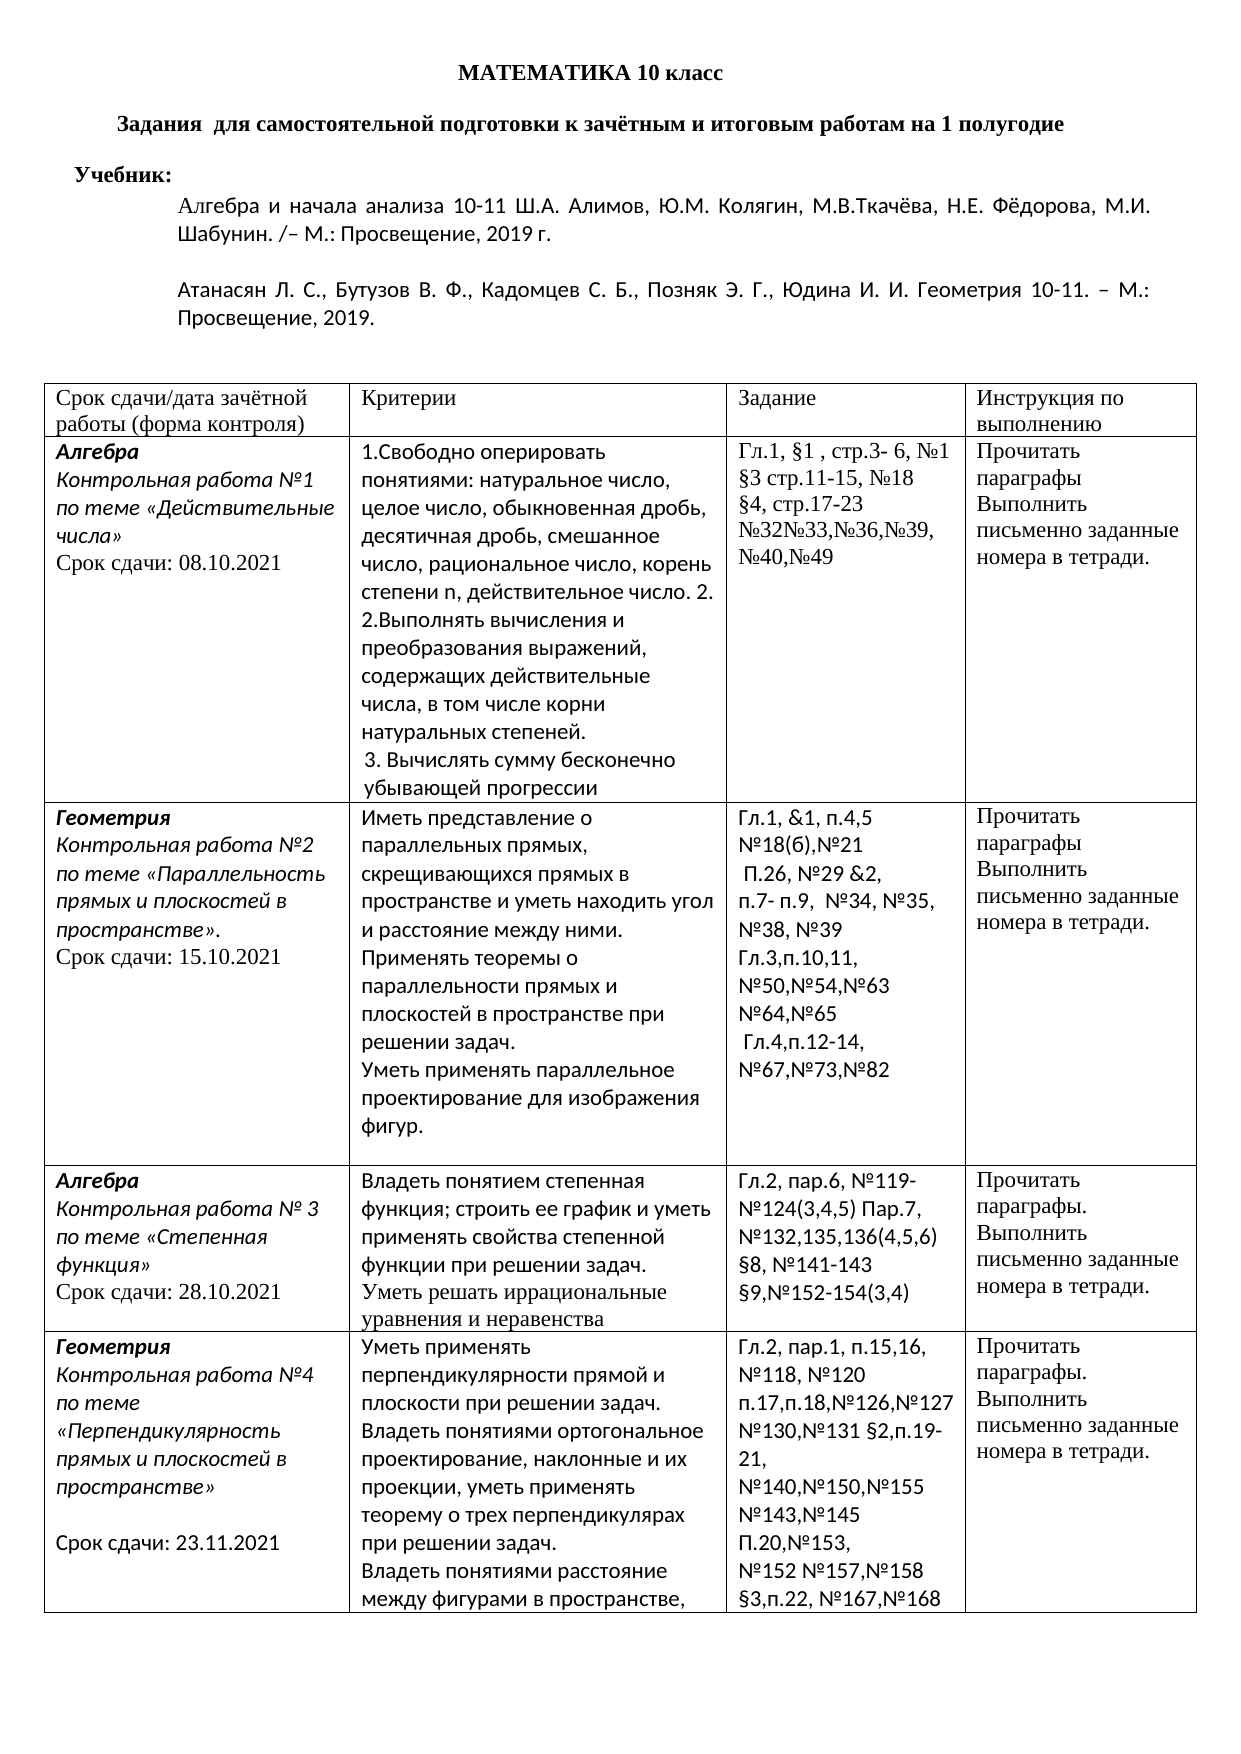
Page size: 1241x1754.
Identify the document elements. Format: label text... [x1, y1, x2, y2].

table_header Критерии [350, 384, 726, 436]
table_cell Гл.2, пар.6, №119-№124(3,4,5) Пар.7, №132,135,136(4,5,6) §8, №141-143 §9,№152-154(3,4) [727, 1166, 965, 1331]
table_cell Прочитать параграфы. Выполнить письменно заданные номера в тетради. [966, 1166, 1196, 1331]
table_cell Прочитать параграфы Выполнить письменно заданные номера в тетради. [966, 803, 1196, 1165]
text Атанасян Л. С., Бутузов В. Ф., Кадомцев С. Б., Позняк Э. Г., Юдина И. И. Геометрия 10-11. – М.: Просвещение, 2019. [177, 275, 1152, 331]
table_header Инструкция по выполнению [966, 384, 1196, 436]
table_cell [727, 1332, 965, 1612]
table_cell Гл.1, §1 , стр.3- 6, №1 §3 стр.11-15, №18 §4, стр.17-23 №32№33,№36,№39, №40,№49 [727, 437, 965, 802]
table_cell Геометрия Контрольная работа №2 по теме «Параллельность прямых и плоскостей в пространстве». Срок сдачи: 15.10.2021 [45, 803, 349, 1165]
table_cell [966, 1332, 1196, 1612]
table_cell Владеть понятием степенная функция; строить ее график и уметь применять свойства степенной функции при решении задач. Уметь решать иррациональные уравнения и неравенства [350, 1166, 726, 1331]
table_cell Гл.1, &1, п.4,5 №18(б),№21 П.26, №29 &2, п.7- п.9, №34, №35, №38, №39 Гл.3,п.10,11, №50,№54,№63 №64,№65 Гл.4,п.12-14, №67,№73,№82 [727, 803, 965, 1165]
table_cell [45, 1332, 349, 1612]
text Учебник: [74, 161, 1152, 187]
table_cell 1.Свободно оперировать понятиями: натуральное число, целое число, обыкновенная дробь, десятичная дробь, смешанное число, рациональное число, корень степени n, действительное число. 2. 2.Выполнять вычисления и преобразования выражений, содержащих действительные числа, в том числе корни натуральных степеней. 3. Вычислять сумму бесконечно убывающей прогрессии [350, 437, 726, 802]
table_cell Иметь представление о параллельных прямых, скрещивающихся прямых в пространстве и уметь находить угол и расстояние между ними. Применять теоремы о параллельности прямых и плоскостей в пространстве при решении задач. Уметь применять параллельное проектирование для изображения фигур. [350, 803, 726, 1165]
table_cell Алгебра Контрольная работа №1 по теме «Действительные числа» Срок сдачи: 08.10.2021 [45, 437, 349, 802]
text Задания для самостоятельной подготовки к зачётным и итоговым работам на 1 полугодие [29, 110, 1152, 136]
table_header Срок сдачи/дата зачётной работы (форма контроля) [45, 384, 349, 436]
table_cell Алгебра Контрольная работа № 3 по теме «Степенная функция» Срок сдачи: 28.10.2021 [45, 1166, 349, 1331]
table_cell Прочитать параграфы Выполнить письменно заданные номера в тетради. [966, 437, 1196, 802]
text МАТЕМАТИКА 10 класс [29, 59, 1152, 85]
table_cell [350, 1332, 726, 1612]
text Алгебра и начала анализа 10-11 Ш.А. Алимов, Ю.М. Колягин, М.В.Ткачёва, Н.Е. Фёдорова, М.И. Шабунин. /– М.: Просвещение, 2019 г. [177, 191, 1152, 247]
table_header Задание [727, 384, 965, 436]
